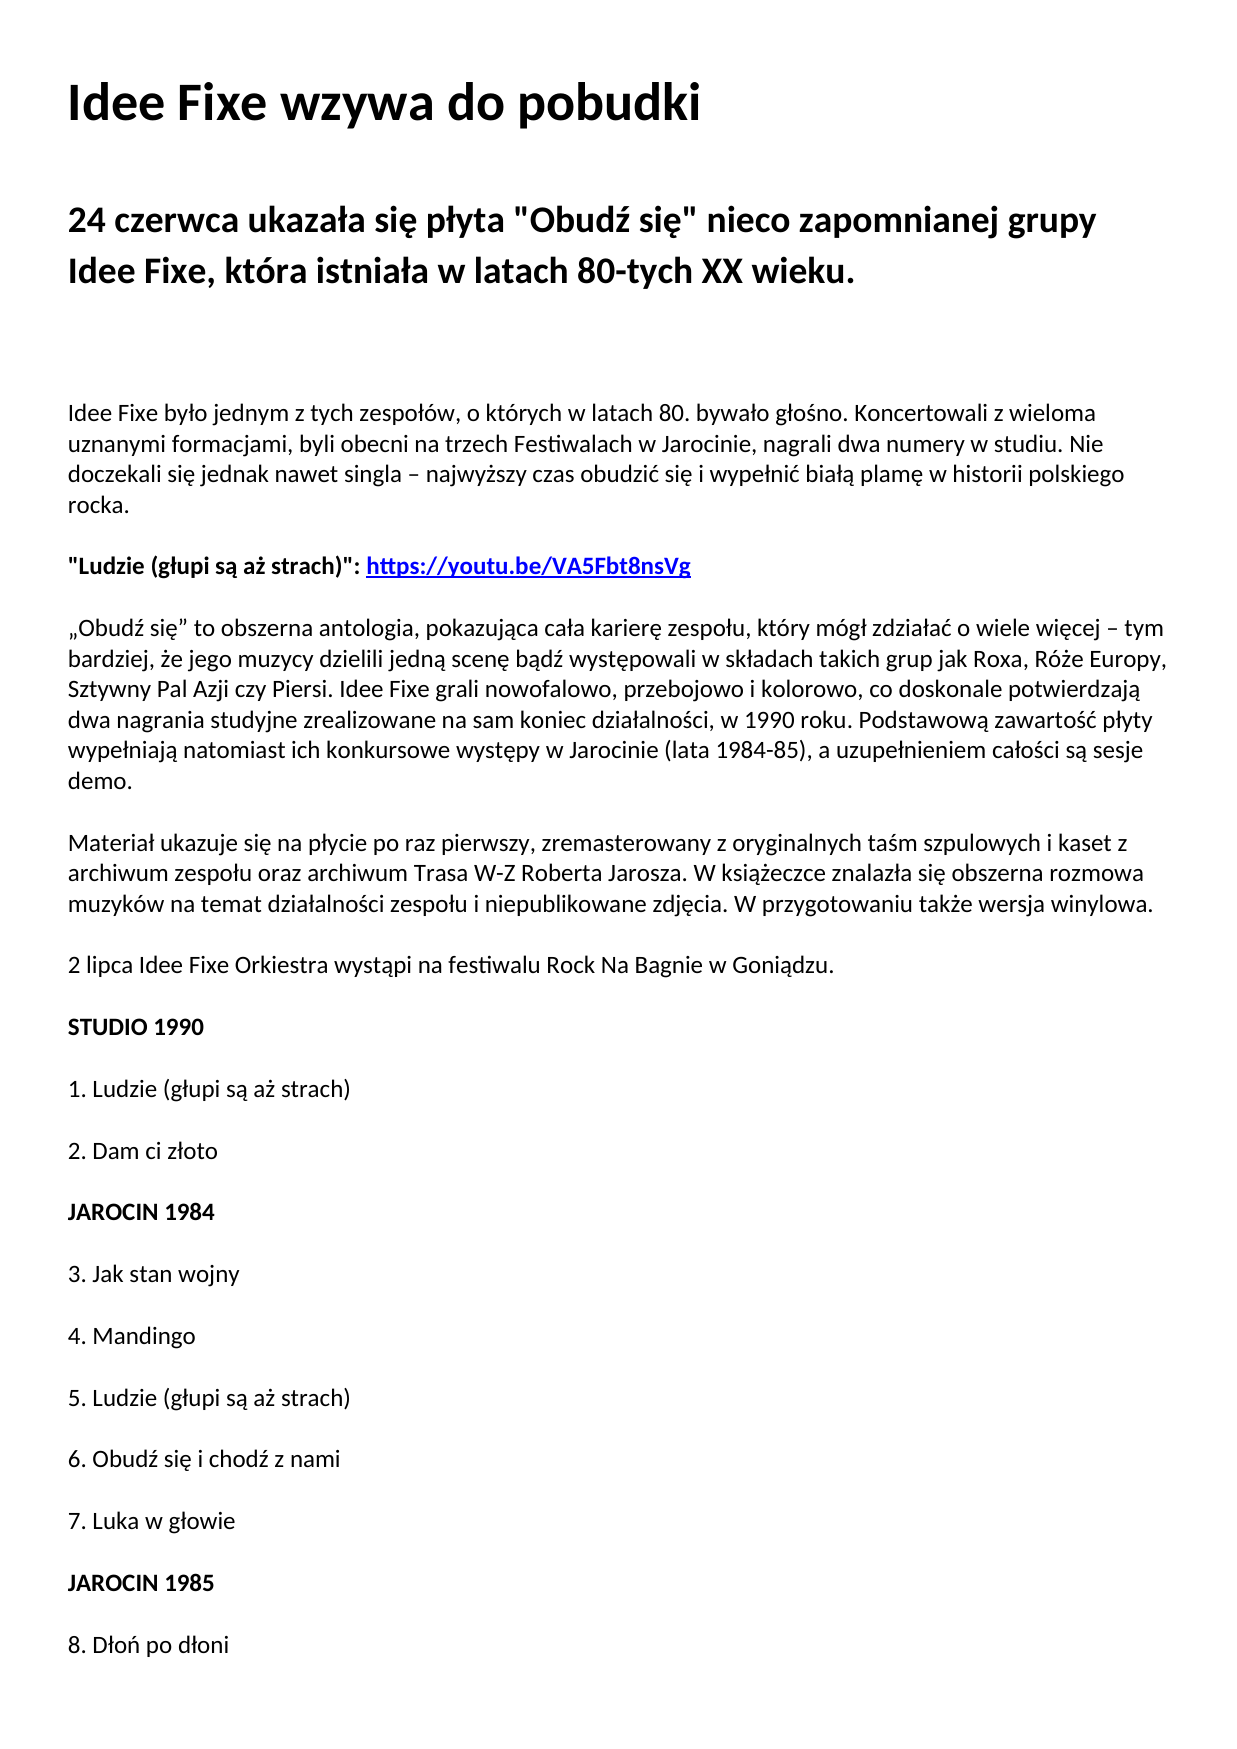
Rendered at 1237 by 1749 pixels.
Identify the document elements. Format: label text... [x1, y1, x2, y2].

text STUDIO 1990 [68, 1011, 1169, 1042]
text 3. Jak stan wojny [68, 1258, 1169, 1289]
text 2. Dam ci złoto [68, 1135, 1169, 1165]
text Materiał ukazuje się na płycie po raz pierwszy, zremasterowany z oryginalnych taśm szpulowych i kaset z archiwum zespołu oraz archiwum Trasa W-Z Roberta Jarosza. W książeczce znalazła się obszerna rozmowa muzyków na temat działalności zespołu i niepublikowane zdjęcia. W przygotowaniu także wersja winylowa. [68, 827, 1169, 918]
text JAROCIN 1985 [68, 1567, 1169, 1598]
text „Obudź się” to obszerna antologia, pokazująca cała karierę zespołu, który mógł zdziałać o wiele więcej – tym bardziej, że jego muzycy dzielili jedną scenę bądź występowali w składach takich grup jak Roxa, Róże Europy, Sztywny Pal Azji czy Piersi. Idee Fixe grali nowofalowo, przebojowo i kolorowo, co doskonale potwierdzają dwa nagrania studyjne zrealizowane na sam koniec działalności, w 1990 roku. Podstawową zawartość płyty wypełniają natomiast ich konkursowe występy w Jarocinie (lata 1984-85), a uzupełnieniem całości są sesje demo. [68, 612, 1169, 795]
text "Ludzie (głupi są aż strach)": https://youtu.be/VA5Fbt8nsVg [68, 551, 1169, 581]
text 4. Mandingo [68, 1320, 1169, 1351]
text 24 czerwca ukazała się płyta "Obudź się" nieco zapomnianej grupy Idee Fixe, która istniała w latach 80-tych XX wieku. [68, 196, 1169, 293]
text 1. Ludzie (głupi są aż strach) [68, 1073, 1169, 1103]
text 8. Dłoń po dłoni [68, 1629, 1169, 1659]
text 2 lipca Idee Fixe Orkiestra wystąpi na festiwalu Rock Na Bagnie w Goniądzu. [68, 949, 1169, 980]
text Idee Fixe było jednym z tych zespołów, o których w latach 80. bywało głośno. Koncertowali z wieloma uznanymi formacjami, byli obecni na trzech Festiwalach w Jarocinie, nagrali dwa numery w studiu. Nie doczekali się jednak nawet singla – najwyższy czas obudzić się i wypełnić białą plamę w historii polskiego rocka. [68, 397, 1169, 519]
text 5. Ludzie (głupi są aż strach) [68, 1382, 1169, 1412]
text 6. Obudź się i chodź z nami [68, 1444, 1169, 1474]
text 7. Luka w głowie [68, 1505, 1169, 1536]
text Idee Fixe wzywa do pobudki [68, 68, 1169, 134]
text JAROCIN 1984 [68, 1197, 1169, 1227]
